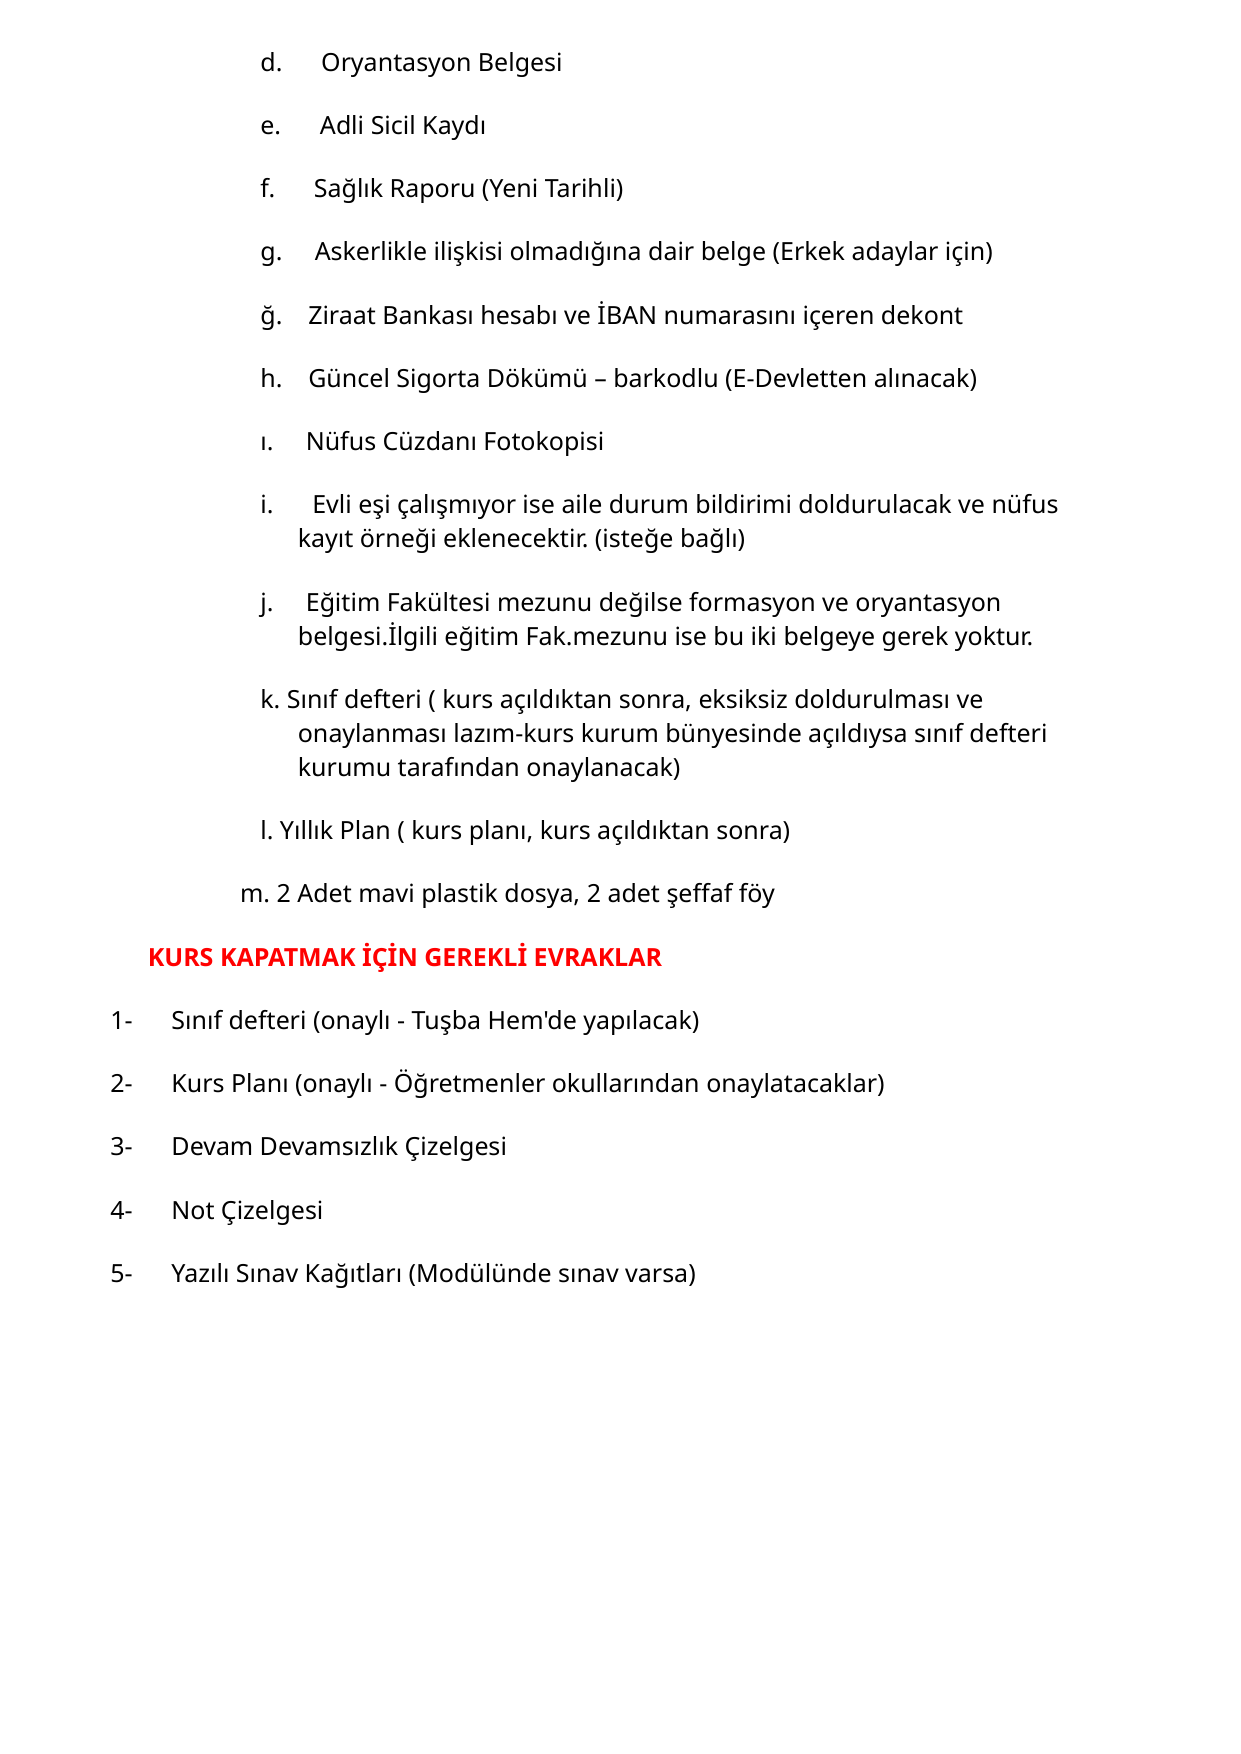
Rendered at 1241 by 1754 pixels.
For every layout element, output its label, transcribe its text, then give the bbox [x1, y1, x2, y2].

text 1- Sınıf defteri (onaylı - Tuşba Hem'de yapılacak) [110, 1003, 1093, 1037]
text h. Güncel Sigorta Dökümü – barkodlu (E-Devletten alınacak) [260, 361, 1093, 394]
text ı. Nüfus Cüzdanı Fotokopisi [260, 424, 1093, 458]
text m. 2 Adet mavi plastik dosya, 2 adet şeffaf föy [110, 876, 1093, 910]
text d. Oryantasyon Belgesi [260, 44, 1093, 78]
text 4- Not Çizelgesi [110, 1192, 1093, 1226]
text 2- Kurs Planı (onaylı - Öğretmenler okullarından onaylatacaklar) [110, 1066, 1093, 1100]
text f. Sağlık Raporu (Yeni Tarihli) [260, 171, 1093, 205]
text ğ. Ziraat Bankası hesabı ve İBAN numarasını içeren dekont [260, 297, 1093, 331]
text i. Evli eşi çalışmıyor ise aile durum bildirimi doldurulacak ve nüfus kayıt örneği eklenecektir. (isteğe bağlı) [260, 487, 1093, 555]
text e. Adli Sicil Kaydı [260, 108, 1093, 142]
text 3- Devam Devamsızlık Çizelgesi [110, 1129, 1093, 1163]
text 5- Yazılı Sınav Kağıtları (Modülünde sınav varsa) [110, 1256, 1093, 1289]
text l. Yıllık Plan ( kurs planı, kurs açıldıktan sonra) [260, 813, 1093, 847]
text g. Askerlikle ilişkisi olmadığına dair belge (Erkek adaylar için) [260, 234, 1093, 268]
text KURS KAPATMAK İÇİN GEREKLİ EVRAKLAR [148, 939, 1093, 973]
text j. Eğitim Fakültesi mezunu değilse formasyon ve oryantasyon belgesi.İlgili eğitim Fak.mezunu ise bu iki belgeye gerek yoktur. [260, 584, 1093, 652]
text k. Sınıf defteri ( kurs açıldıktan sonra, eksiksiz doldurulması ve onaylanması lazım-kurs kurum bünyesinde açıldıysa sınıf defteri kurumu tarafından onaylanacak) [260, 682, 1093, 784]
